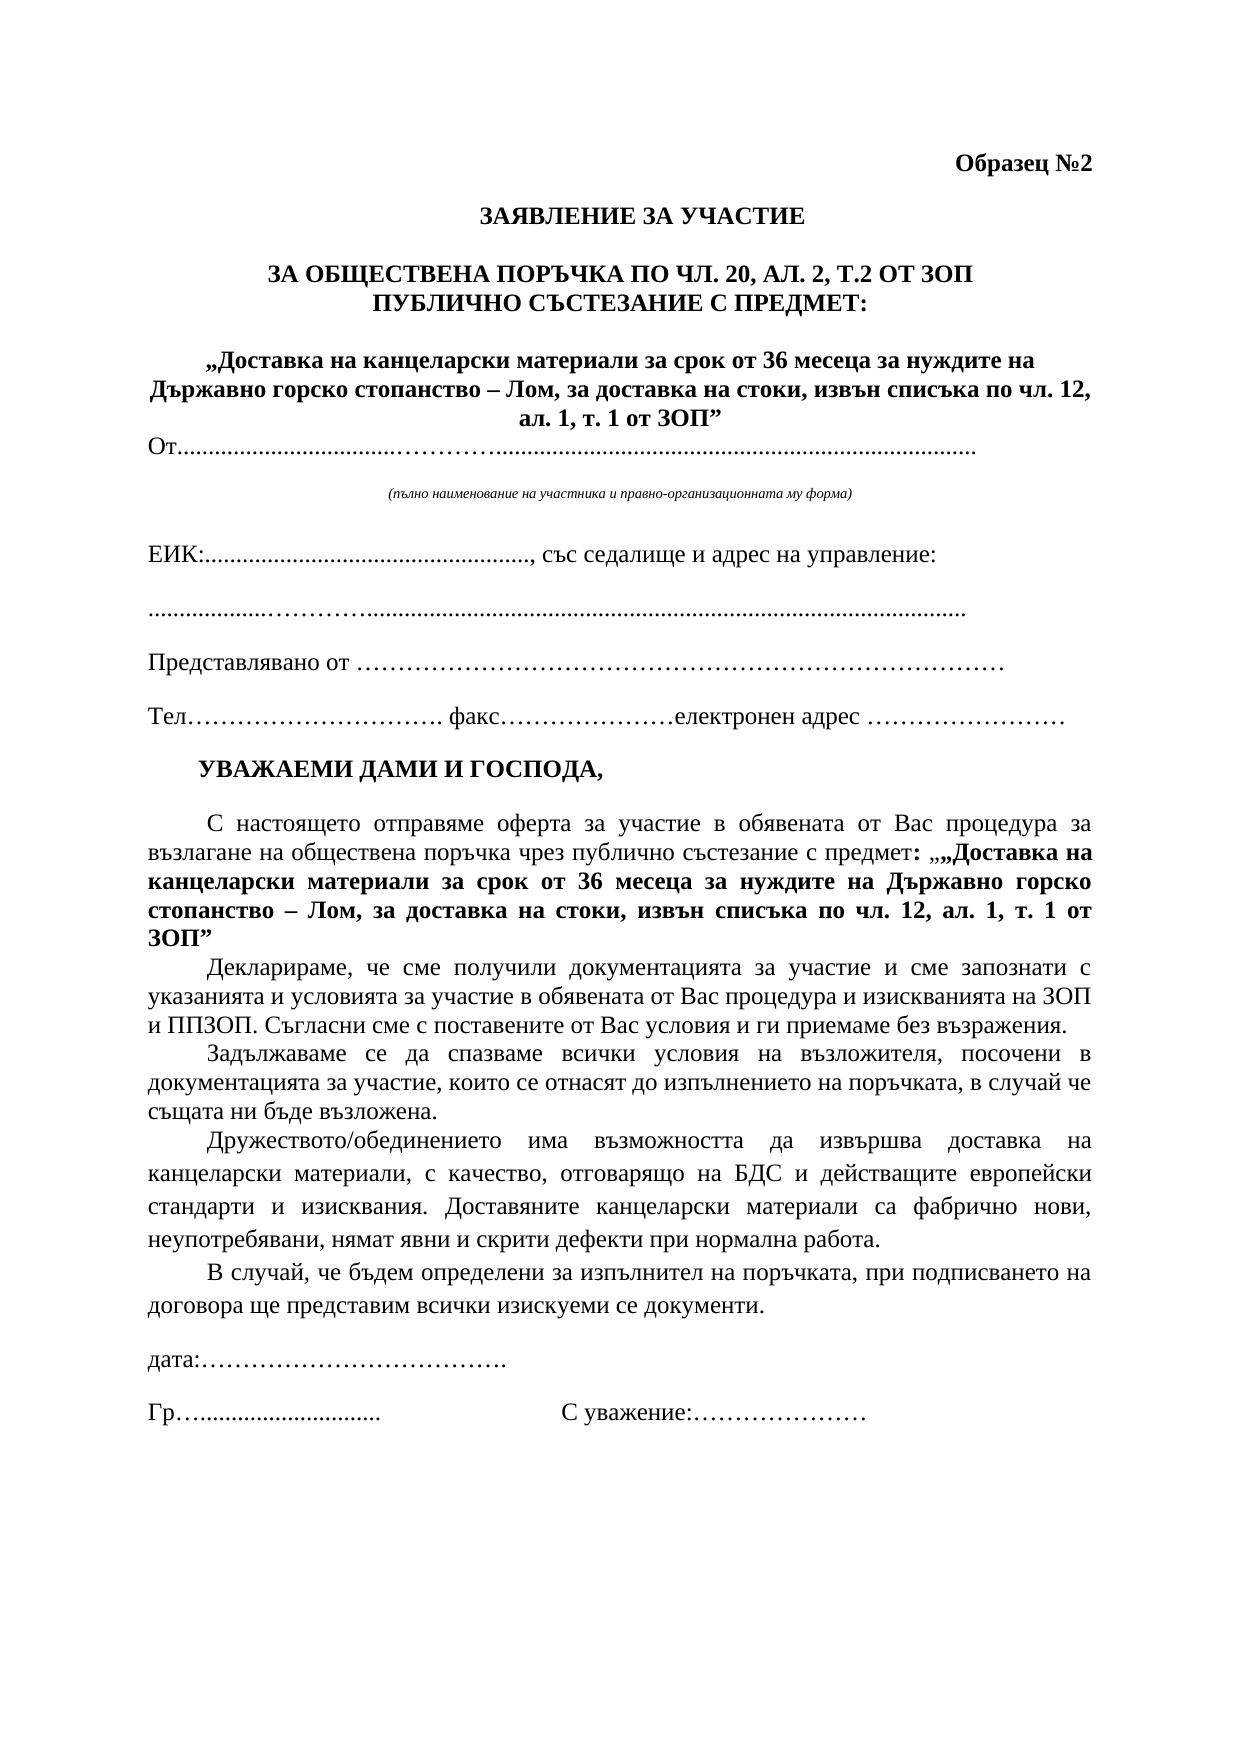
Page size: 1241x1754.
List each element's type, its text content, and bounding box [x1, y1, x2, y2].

text Представлявано от …………………………………………………………………… [148, 647, 1093, 676]
text публично състезание с предмет: [148, 288, 1093, 316]
text Дружеството/обединението има възможността да извършва доставка на канцеларски материали, с качество, отговарящо на БДС и действащите европейски стандарти и изисквания. Доставяните канцеларски материали са фабрично нови, неупотребявани, нямат явни и скрити дефекти при нормална работа. [148, 1125, 1093, 1252]
text ЗАЯВЛЕНИЕ ЗА УЧАСТИЕ [148, 201, 1093, 230]
text От...................................…………............................................................................. [148, 431, 1093, 460]
text Тел…………………………. факс…………………електронен адрес …………………… [148, 701, 1093, 729]
text (пълно наименование на участника и правно-организационната му форма) [148, 485, 1093, 514]
text УВАЖАЕМИ ДАМИ И ГОСПОДА, [148, 754, 1093, 783]
text Декларираме, че сме получили документацията за участие и сме запознати с указанията и условията за участие в обявената от Вас процедура и изискванията на ЗОП и ППЗОП. Съгласни сме с поставените от Вас условия и ги приемаме без възражения. [148, 952, 1093, 1038]
text Задължаваме се да спазваме всички условия на възложителя, посочени в документацията за участие, които се отнасят до изпълнението на поръчката, в случай че същата ни бъде възложена. [148, 1038, 1093, 1125]
text ЕИК:...................................................., със седалище и адрес на управление: [148, 539, 1093, 568]
text С настоящето отправяме оферта за участие в обявената от Вас процедура за възлагане на обществена поръчка чрез публично състезание с предмет: „„Доставка на канцеларски материали за срок от 36 месеца за нуждите на Държавно горско стопанство – Лом, за доставка на стоки, извън списъка по чл. 12, ал. 1, т. 1 от ЗОП” [148, 808, 1093, 952]
text ...................…………................................................................................................ [148, 593, 1093, 622]
text дата:………………………………. [148, 1344, 1093, 1372]
text за обществена поръчка по ЧЛ. 20, АЛ. 2, Т.2 ОТ ЗОП [148, 259, 1093, 288]
text Гр…............................. С уважение:………………… [148, 1397, 1093, 1426]
text В случай, че бъдем определени за изпълнител на поръчката, при подписването на договора ще представим всички изискуеми се документи. [148, 1257, 1093, 1318]
text Образец №2 [811, 148, 1093, 176]
text „Доставка на канцеларски материали за срок от 36 месеца за нуждите на Държавно горско стопанство – Лом, за доставка на стоки, извън списъка по чл. 12, ал. 1, т. 1 от ЗОП” [148, 345, 1093, 431]
